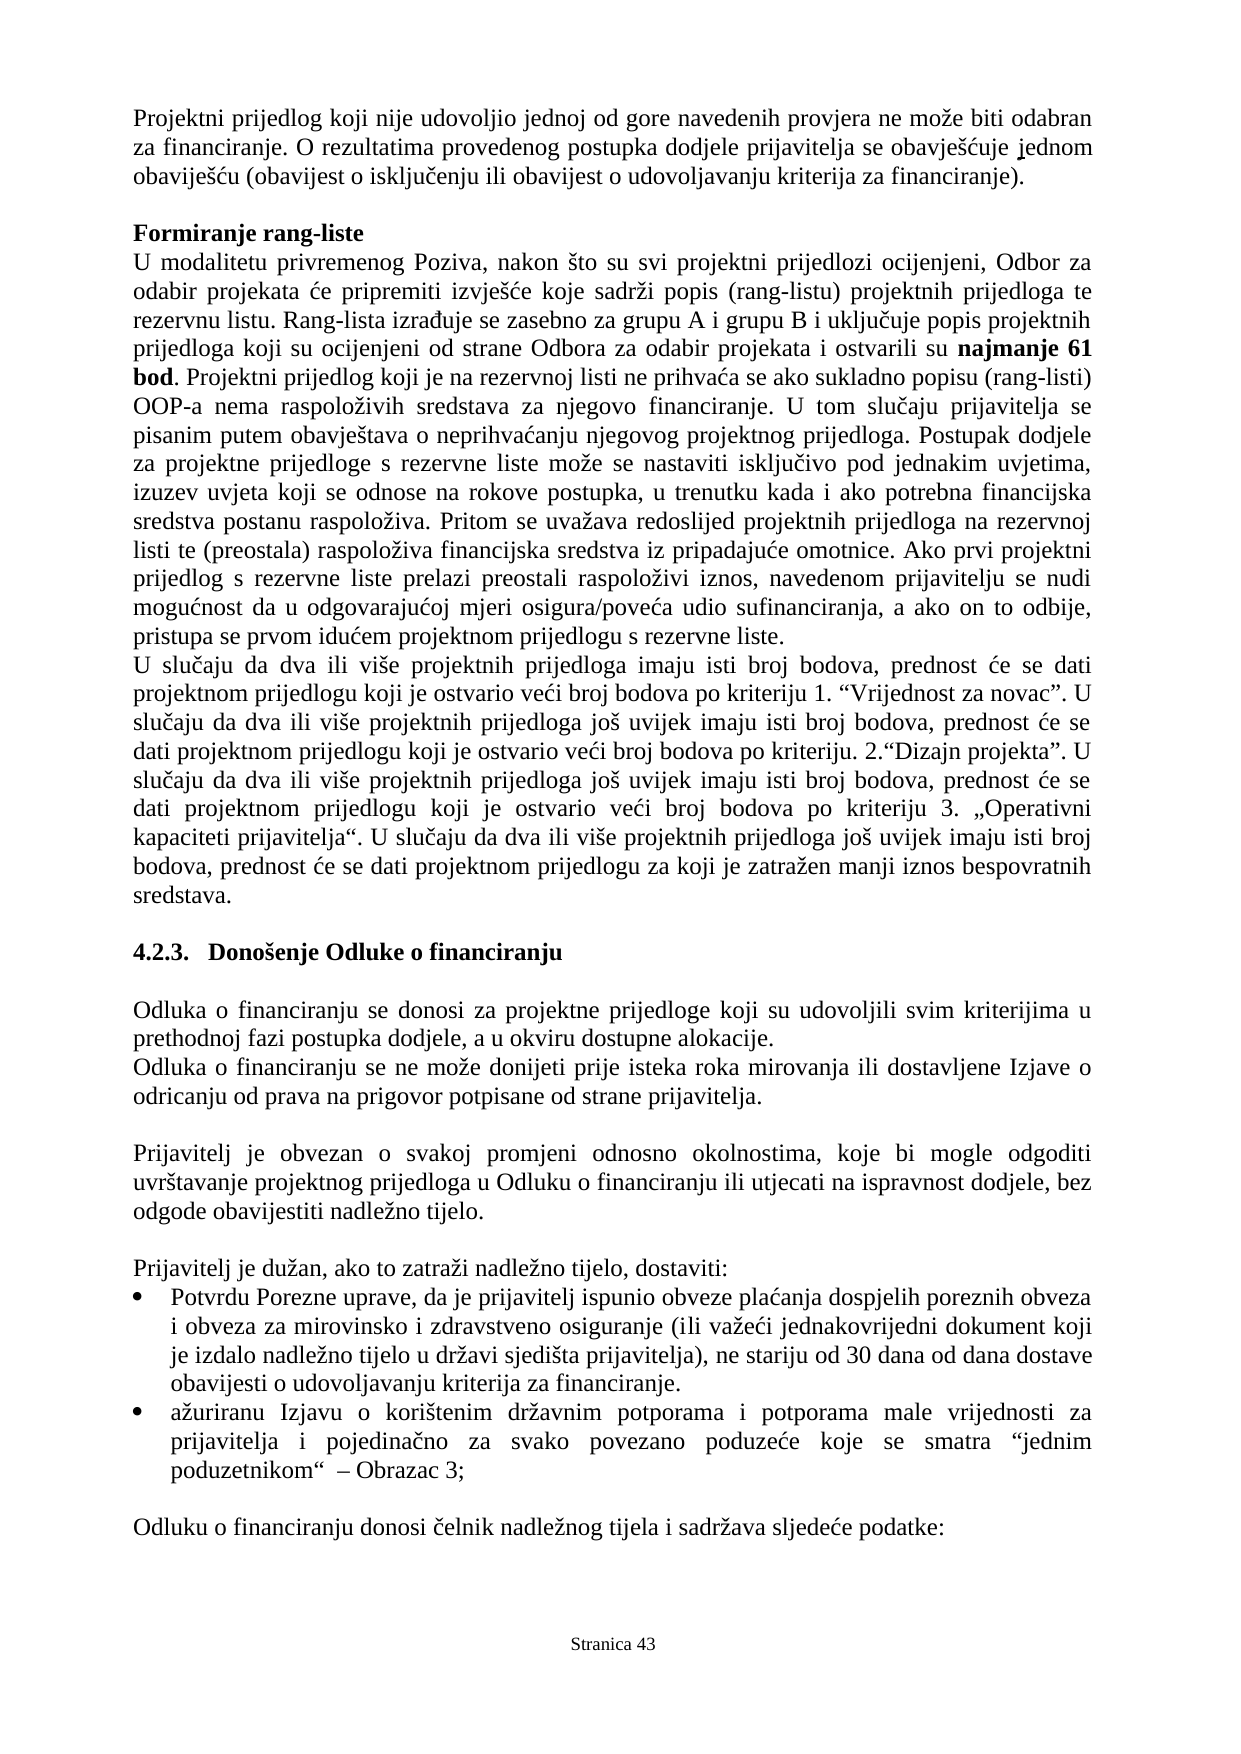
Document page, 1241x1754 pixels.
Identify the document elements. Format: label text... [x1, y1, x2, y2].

text Prijavitelj je dužan, ako to zatraži nadležno tijelo, dostaviti: [133, 1253, 1093, 1282]
text Odluka o financiranju se ne može donijeti prije isteka roka mirovanja ili dostavljene Izjave o odricanju od prava na prigovor potpisane od strane prijavitelja. [133, 1052, 1093, 1110]
text U slučaju da dva ili više projektnih prijedloga imaju isti broj bodova, prednost će se dati projektnom prijedlogu koji je ostvario veći broj bodova po kriteriju 1. “Vrijednost za novac”. U slučaju da dva ili više projektnih prijedloga još uvijek imaju isti broj bodova, prednost će se dati projektnom prijedlogu koji je ostvario veći broj bodova po kriteriju. 2.“Dizajn projekta”. U slučaju da dva ili više projektnih prijedloga još uvijek imaju isti broj bodova, prednost će se dati projektnom prijedlogu koji je ostvario veći broj bodova po kriteriju 3. „Operativni kapaciteti prijavitelja“. U slučaju da dva ili više projektnih prijedloga još uvijek imaju isti broj bodova, prednost će se dati projektnom prijedlogu za koji je zatražen manji iznos bespovratnih sredstava. [133, 650, 1093, 908]
list ažuriranu Izjavu o korištenim državnim potporama i potporama male vrijednosti za prijavitelja i pojedinačno za svako povezano poduzeće koje se smatra “jednim poduzetnikom“ – Obrazac 3; [133, 1397, 1093, 1483]
text Formiranje rang-liste [133, 218, 1093, 247]
list Potvrdu Porezne uprave, da je prijavitelj ispunio obveze plaćanja dospjelih poreznih obveza i obveza za mirovinsko i zdravstveno osiguranje (ili važeći jednakovrijedni dokument koji je izdalo nadležno tijelo u državi sjedišta prijavitelja), ne stariju od 30 dana od dana dostave obavijesti o udovoljavanju kriterija za financiranje. [133, 1282, 1093, 1397]
text U modalitetu privremenog Poziva, nakon što su svi projektni prijedlozi ocijenjeni, Odbor za odabir projekata će pripremiti izvješće koje sadrži popis (rang-listu) projektnih prijedloga te rezervnu listu. Rang-lista izrađuje se zasebno za grupu A i grupu B i uključuje popis projektnih prijedloga koji su ocijenjeni od strane Odbora za odabir projekata i ostvarili su najmanje 61 bod. Projektni prijedlog koji je na rezervnoj listi ne prihvaća se ako sukladno popisu (rang-listi) OOP-a nema raspoloživih sredstava za njegovo financiranje. U tom slučaju prijavitelja se pisanim putem obavještava o neprihvaćanju njegovog projektnog prijedloga. Postupak dodjele za projektne prijedloge s rezervne liste može se nastaviti isključivo pod jednakim uvjetima, izuzev uvjeta koji se odnose na rokove postupka, u trenutku kada i ako potrebna financijska sredstva postanu raspoloživa. Pritom se uvažava redoslijed projektnih prijedloga na rezervnoj listi te (preostala) raspoloživa financijska sredstva iz pripadajuće omotnice. Ako prvi projektni prijedlog s rezervne liste prelazi preostali raspoloživi iznos, navedenom prijavitelju se nudi mogućnost da u odgovarajućoj mjeri osigura/poveća udio sufinanciranja, a ako on to odbije, pristupa se prvom idućem projektnom prijedlogu s rezervne liste. [133, 247, 1093, 650]
subtitle 4.2.3. Donošenje Odluke o financiranju [133, 937, 1093, 966]
text Prijavitelj je obvezan o svakoj promjeni odnosno okolnostima, koje bi mogle odgoditi uvrštavanje projektnog prijedloga u Odluku o financiranju ili utjecati na ispravnost dodjele, bez odgode obavijestiti nadležno tijelo. [133, 1138, 1093, 1225]
text Odluku o financiranju donosi čelnik nadležnog tijela i sadržava sljedeće podatke: [133, 1512, 1093, 1541]
text Odluka o financiranju se donosi za projektne prijedloge koji su udovoljili svim kriterijima u prethodnoj fazi postupka dodjele, a u okviru dostupne alokacije. [133, 995, 1093, 1052]
text Projektni prijedlog koji nije udovoljio jednoj od gore navedenih provjera ne može biti odabran za financiranje. O rezultatima provedenog postupka dodjele prijavitelja se obavješćuje jednom obaviješću (obavijest o isključenju ili obavijest o udovoljavanju kriterija za financiranje). [133, 103, 1093, 190]
